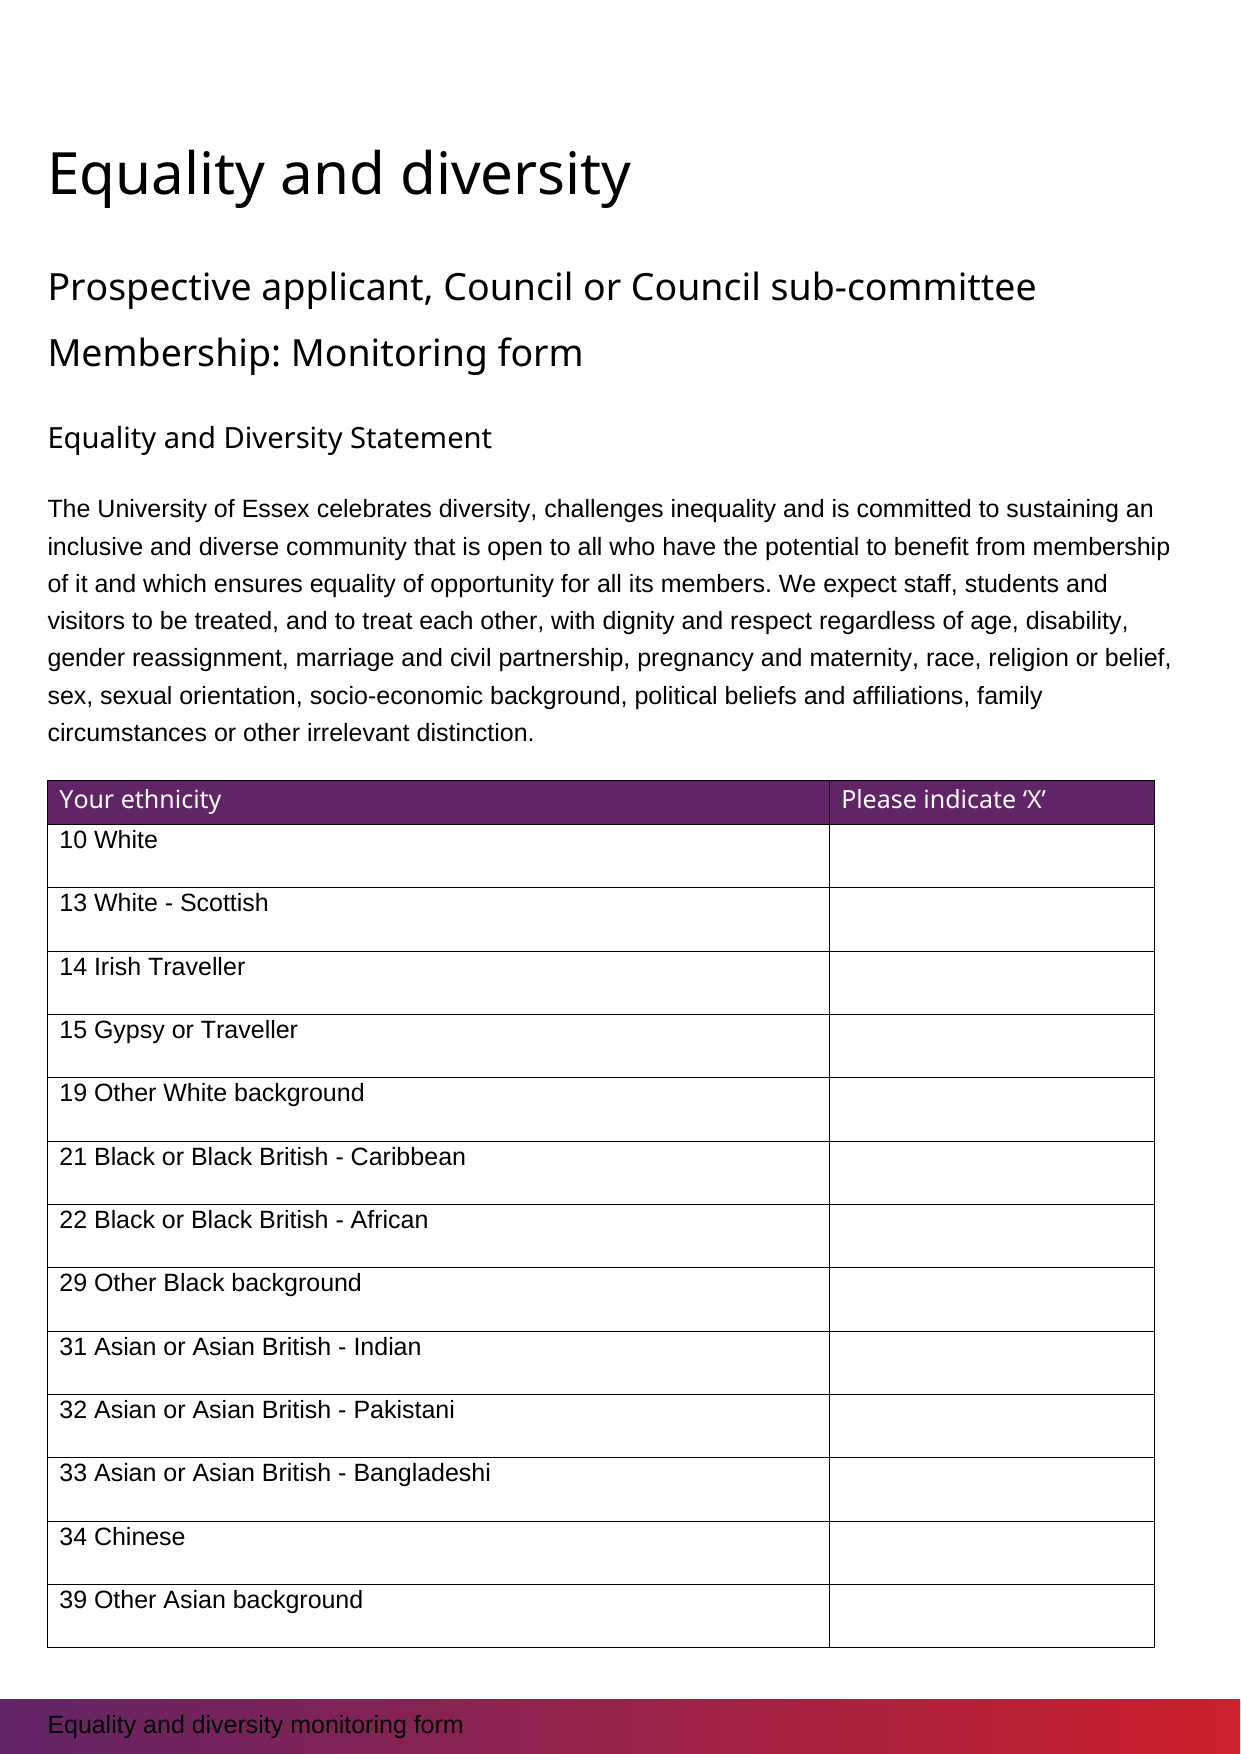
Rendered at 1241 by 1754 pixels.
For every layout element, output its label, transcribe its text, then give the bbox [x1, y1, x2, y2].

table_header Your ethnicity [48, 781, 829, 824]
table_cell [830, 1142, 1154, 1204]
table_cell 31 Asian or Asian British - Indian [48, 1332, 829, 1394]
table_cell [830, 1522, 1154, 1584]
table_cell 21 Black or Black British - Caribbean [48, 1142, 829, 1204]
table_cell [830, 1332, 1154, 1394]
subtitle Prospective applicant, Council or Council sub-committee Membership: Monitoring form [47, 260, 1193, 377]
table_cell 15 Gypsy or Traveller [48, 1015, 829, 1077]
table_cell [830, 1268, 1154, 1331]
table_cell [830, 1015, 1154, 1077]
text The University of Essex celebrates diversity, challenges inequality and is committed to sustaining an inclusive and diverse community that is open to all who have the potential to benefit from membership of it and which ensures equality of opportunity for all its members. We expect staff, students and visitors to be treated, and to treat each other, with dignity and respect regardless of age, disability, gender reassignment, marriage and civil partnership, pregnancy and maternity, race, religion or belief, sex, sexual orientation, socio-economic background, political beliefs and affiliations, family circumstances or other irrelevant distinction. [47, 494, 1193, 747]
table_cell [830, 888, 1154, 951]
table_cell 22 Black or Black British - African [48, 1205, 829, 1267]
table_cell 14 Irish Traveller [48, 952, 829, 1014]
table_header Please indicate ‘X’ [830, 781, 1154, 824]
subtitle Equality and Diversity Statement [47, 418, 1193, 457]
table_cell 32 Asian or Asian British - Pakistani [48, 1395, 829, 1457]
table_cell 29 Other Black background [48, 1268, 829, 1331]
table_cell [830, 825, 1154, 887]
table_cell 33 Asian or Asian British - Bangladeshi [48, 1458, 829, 1521]
table_cell 10 White [48, 825, 829, 887]
table_cell [830, 1458, 1154, 1521]
table_cell [830, 1395, 1154, 1457]
table_cell [830, 952, 1154, 1014]
table_cell 19 Other White background [48, 1078, 829, 1141]
table_cell [830, 1585, 1154, 1647]
table_cell 34 Chinese [48, 1522, 829, 1584]
table_cell [830, 1078, 1154, 1141]
table_cell 39 Other Asian background [48, 1585, 829, 1647]
table_cell [830, 1205, 1154, 1267]
subtitle Equality and diversity [47, 132, 1193, 211]
table_cell 13 White - Scottish [48, 888, 829, 951]
